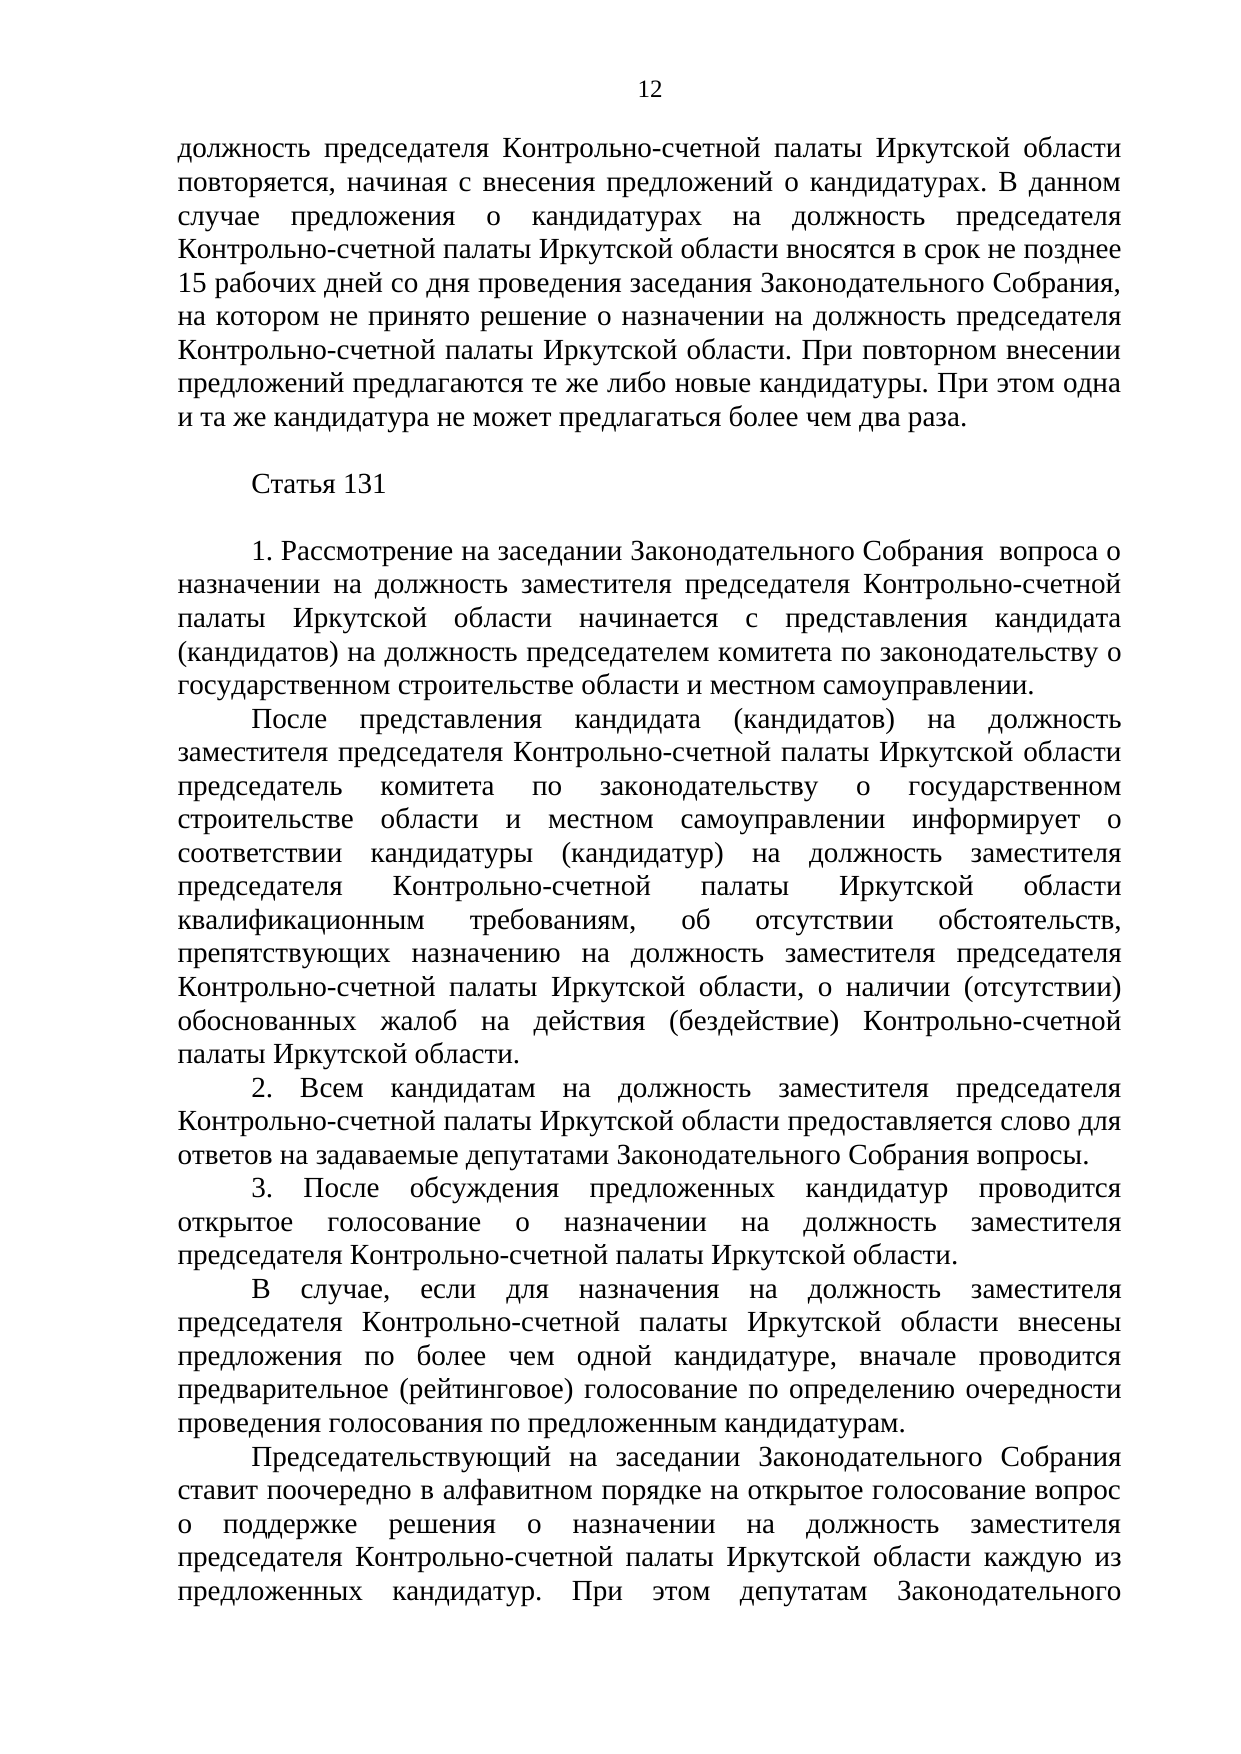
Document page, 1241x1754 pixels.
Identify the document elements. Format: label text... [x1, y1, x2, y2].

text 1. Рассмотрение на заседании Законодательного Собрания вопроса о назначении на должность заместителя председателя Контрольно-счетной палаты Иркутской области начинается с представления кандидата (кандидатов) на должность председателем комитета по законодательству о государственном строительстве области и местном самоуправлении. [177, 533, 1122, 701]
text После представления кандидата (кандидатов) на должность заместителя председателя Контрольно-счетной палаты Иркутской области председатель комитета по законодательству о государственном строительстве области и местном самоуправлении информирует о соответствии кандидатуры (кандидатур) на должность заместителя председателя Контрольно-счетной палаты Иркутской области квалификационным требованиям, об отсутствии обстоятельств, препятствующих назначению на должность заместителя председателя Контрольно-счетной палаты Иркутской области, о наличии (отсутствии) обоснованных жалоб на действия (бездействие) Контрольно-счетной палаты Иркутской области. [177, 701, 1122, 1070]
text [177, 131, 1122, 432]
text Статья 131 [177, 466, 1122, 499]
text В случае, если для назначения на должность заместителя председателя Контрольно-счетной палаты Иркутской области внесены предложения по более чем одной кандидатуре, вначале проводится предварительное (рейтинговое) голосование по определению очередности проведения голосования по предложенным кандидатурам. [177, 1271, 1122, 1439]
text 2. Всем кандидатам на должность заместителя председателя Контрольно-счетной палаты Иркутской области предоставляется слово для ответов на задаваемые депутатами Законодательного Собрания вопросы. [177, 1070, 1122, 1170]
text 3. После обсуждения предложенных кандидатур проводится открытое голосование о назначении на должность заместителя председателя Контрольно-счетной палаты Иркутской области. [177, 1170, 1122, 1271]
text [177, 1439, 1122, 1606]
